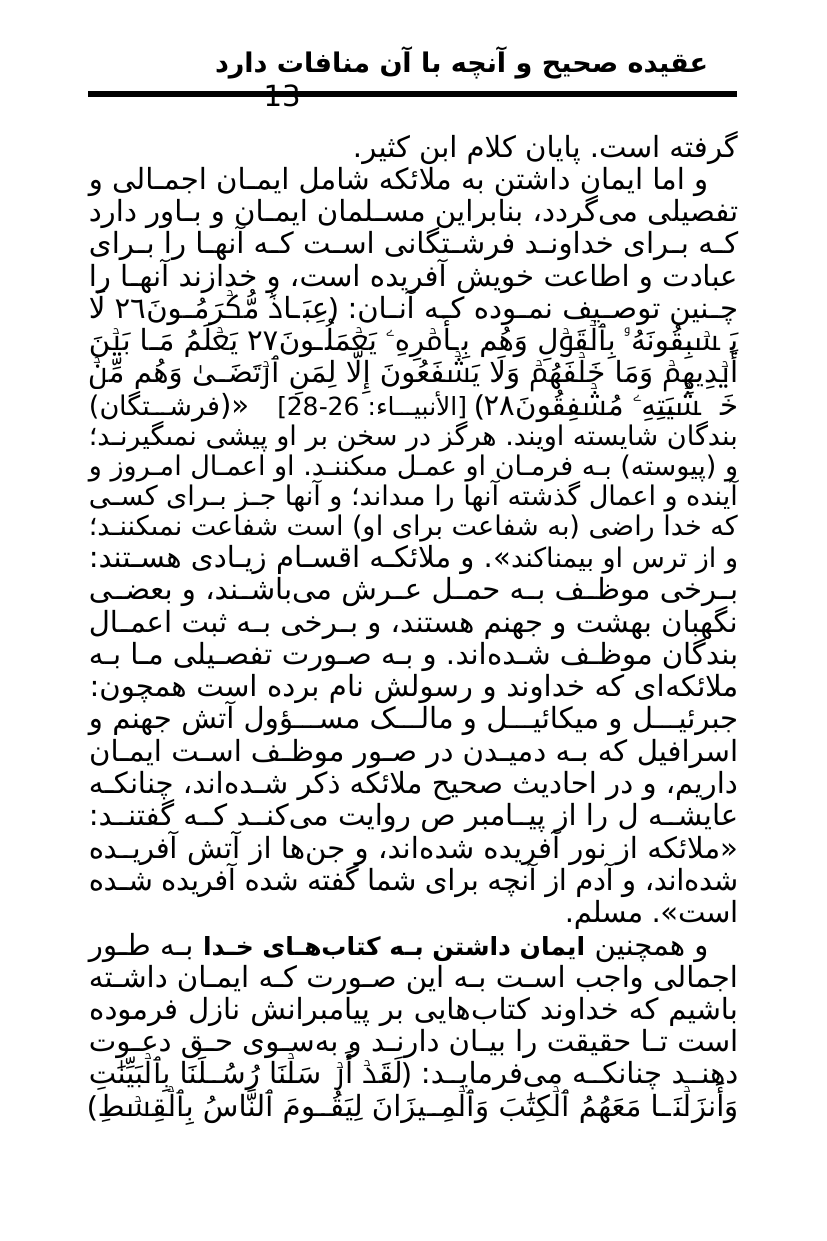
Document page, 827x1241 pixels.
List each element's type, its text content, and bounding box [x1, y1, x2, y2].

text و اما ایمان داشتن به ملائکه شامل ایمان اجمالی و تفصیلی می‌گردد، بنابراین مسلمان ایمان و باور دارد که برای خداوند فرشتگانی است که آنها را برای عبادت و اطاعت خویش آفریده است، و خدازند آنها را چنین توصیف نموده که آنان: ﴿عِبَادٞ مُّكۡرَمُونَ٢٦ لَا يَسۡبِقُونَهُۥ بِٱلۡقَوۡلِ وَهُم بِأَمۡرِهِۦ يَعۡمَلُونَ٢٧ يَعۡلَمُ مَا بَيۡنَ أَيۡدِيهِمۡ وَمَا خَلۡفَهُمۡ وَلَا يَشۡفَعُونَ إِلَّا لِمَنِ ٱرۡتَضَىٰ وَهُم مِّنۡ خَشۡيَتِهِۦ مُشۡفِقُونَ٢٨﴾ [الأنبیاء: 26-28] «(فرشتگان) بندگان شایسته اویند. هرگز در سخن بر او پیشى نمى‏گیرند؛ و (پیوسته) به فرمان او عمل مى‏کنند. او اعمال امروز و آینده و اعمال گذشته آنها را مى‏داند؛ و آنها جز براى کسى که خدا راضى (به شفاعت براى او) است شفاعت نمى‏کنند؛ و از ترس او بیمناکند». و ملائکه اقسام زیادی هستند: برخی موظف به حمل عرش می‌باشند، و بعضی نگهبان بهشت و جهنم هستند، و برخی به ثبت اعمال بندگان موظف شده‌اند. و به صورت تفصیلی ما به ملائکه‌ای که خداوند و رسولش نام برده است همچون: جبرئیل و میکائیل و مالک مسؤول آتش جهنم و اسرافیل که به دمیدن در صور موظف است ایمان داریم، و در احادیث صحیح ملائکه ذکر شده‌اند، چنانکه عایشه ل را از پیامبر ص روایت می‌کند که گفتند: «ملائکه از نور آفریده شده‌اند، و جن‌ها از آتش آفریده شده‌اند، و آدم از آنچه برای شما گفته شده آفریده شده است». مسلم. [89, 164, 738, 929]
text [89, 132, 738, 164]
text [89, 929, 738, 1123]
